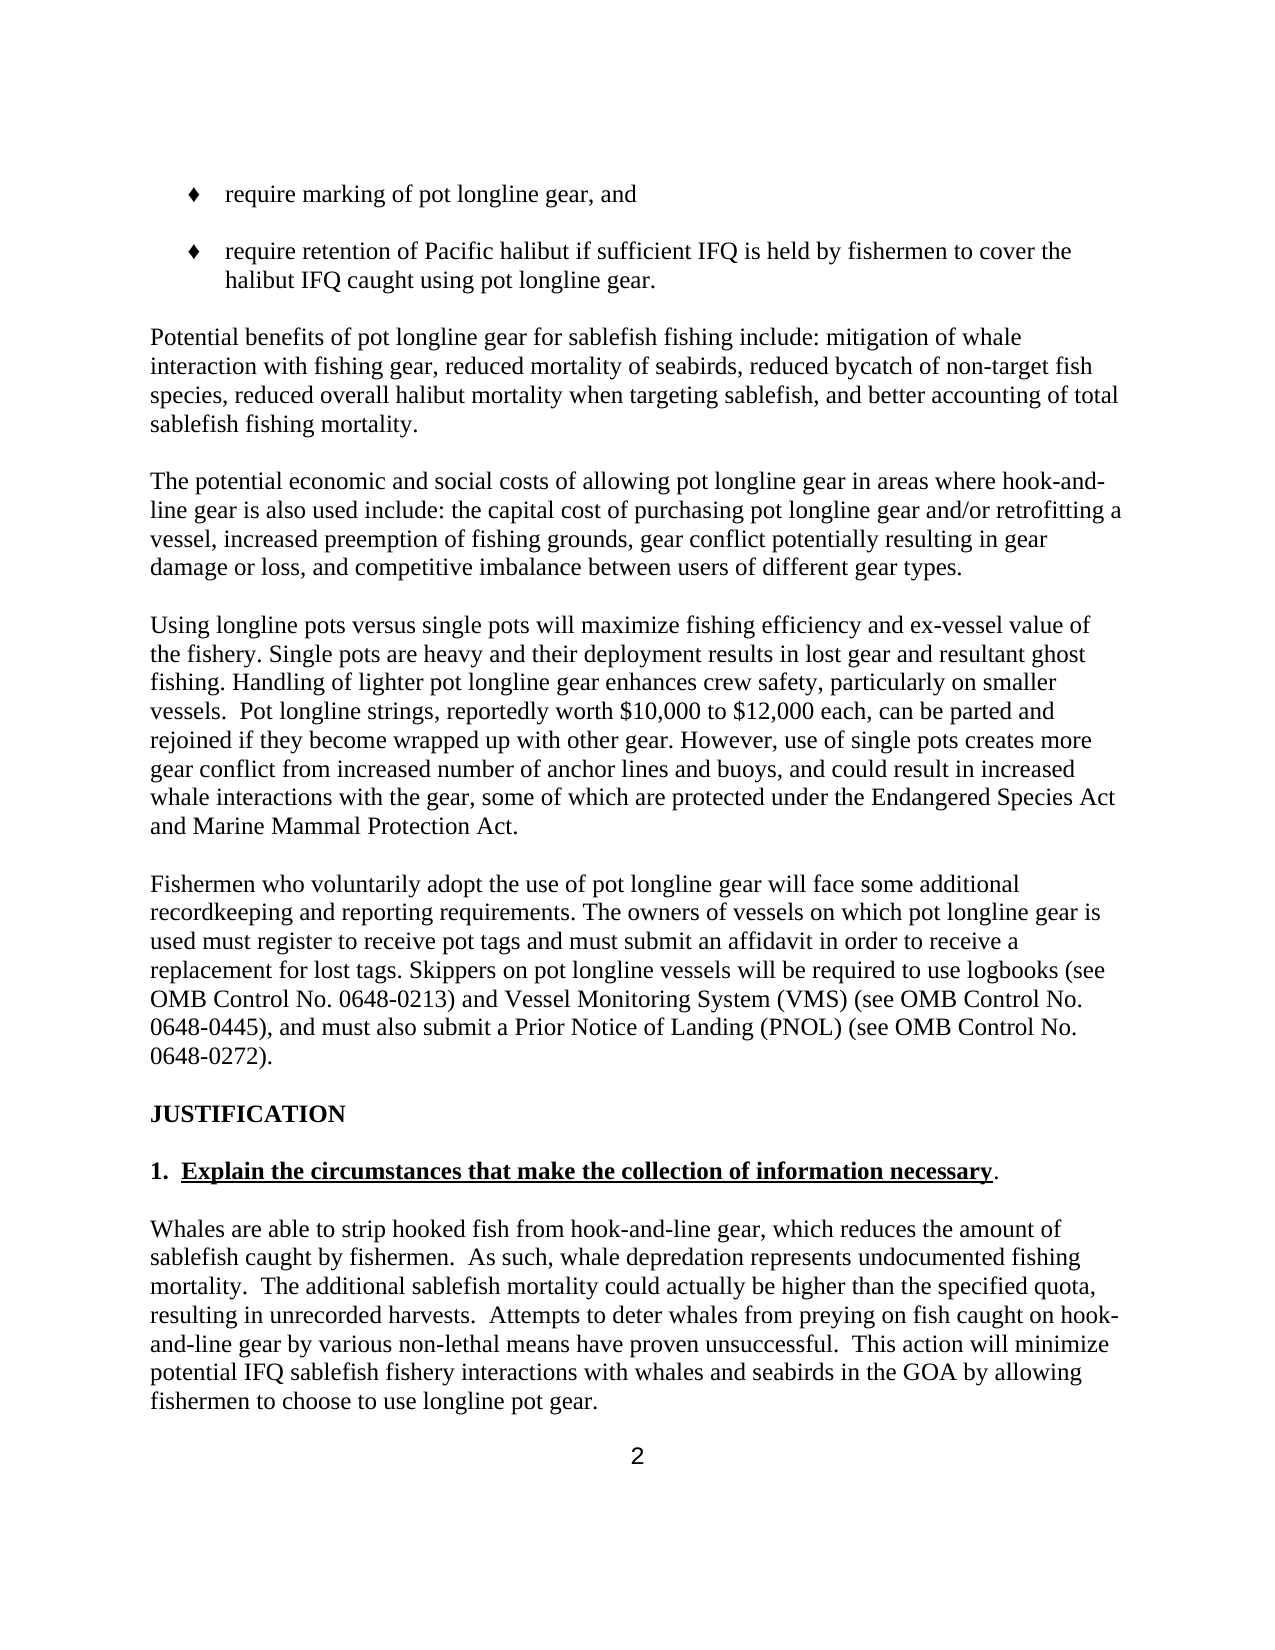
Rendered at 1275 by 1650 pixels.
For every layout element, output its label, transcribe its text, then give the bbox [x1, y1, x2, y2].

text ♦ require retention of Pacific halibut if sufficient IFQ is held by fishermen to cover the halibut IFQ caught using pot longline gear. [150, 236, 1125, 294]
text 1. Explain the circumstances that make the collection of information necessary. [150, 1156, 1125, 1185]
text Whales are able to strip hooked fish from hook-and-line gear, which reduces the amount of sablefish caught by fishermen. As such, whale depredation represents undocumented fishing mortality. The additional sablefish mortality could actually be higher than the specified quota, resulting in unrecorded harvests. Attempts to deter whales from preying on fish caught on hook-and-line gear by various non-lethal means have proven unsuccessful. This action will minimize potential IFQ sablefish fishery interactions with whales and seabirds in the GOA by allowing fishermen to choose to use longline pot gear. [150, 1214, 1125, 1415]
text The potential economic and social costs of allowing pot longline gear in areas where hook-and-line gear is also used include: the capital cost of purchasing pot longline gear and/or retrofitting a vessel, increased preemption of fishing grounds, gear conflict potentially resulting in gear damage or loss, and competitive imbalance between users of different gear types. [150, 466, 1125, 581]
text Potential benefits of pot longline gear for sablefish fishing include: mitigation of whale interaction with fishing gear, reduced mortality of seabirds, reduced bycatch of non-target fish species, reduced overall halibut mortality when targeting sablefish, and better accounting of total sablefish fishing mortality. [150, 322, 1125, 437]
text Using longline pots versus single pots will maximize fishing efficiency and ex-vessel value of the fishery. Single pots are heavy and their deployment results in lost gear and resultant ghost fishing. Handling of lighter pot longline gear enhances crew safety, particularly on smaller vessels. Pot longline strings, reportedly worth $10,000 to $12,000 each, can be parted and rejoined if they become wrapped up with other gear. However, use of single pots creates more gear conflict from increased number of anchor lines and buoys, and could result in increased whale interactions with the gear, some of which are protected under the Endangered Species Act and Marine Mammal Protection Act. [150, 610, 1125, 840]
text JUSTIFICATION [150, 1099, 1125, 1127]
text ♦ require marking of pot longline gear, and [150, 179, 1125, 207]
text Fishermen who voluntarily adopt the use of pot longline gear will face some additional recordkeeping and reporting requirements. The owners of vessels on which pot longline gear is used must register to receive pot tags and must submit an affidavit in order to receive a replacement for lost tags. Skippers on pot longline vessels will be required to use logbooks (see OMB Control No. 0648-0213) and Vessel Monitoring System (VMS) (see OMB Control No. 0648-0445), and must also submit a Prior Notice of Landing (PNOL) (see OMB Control No. 0648-0272). [150, 869, 1125, 1070]
